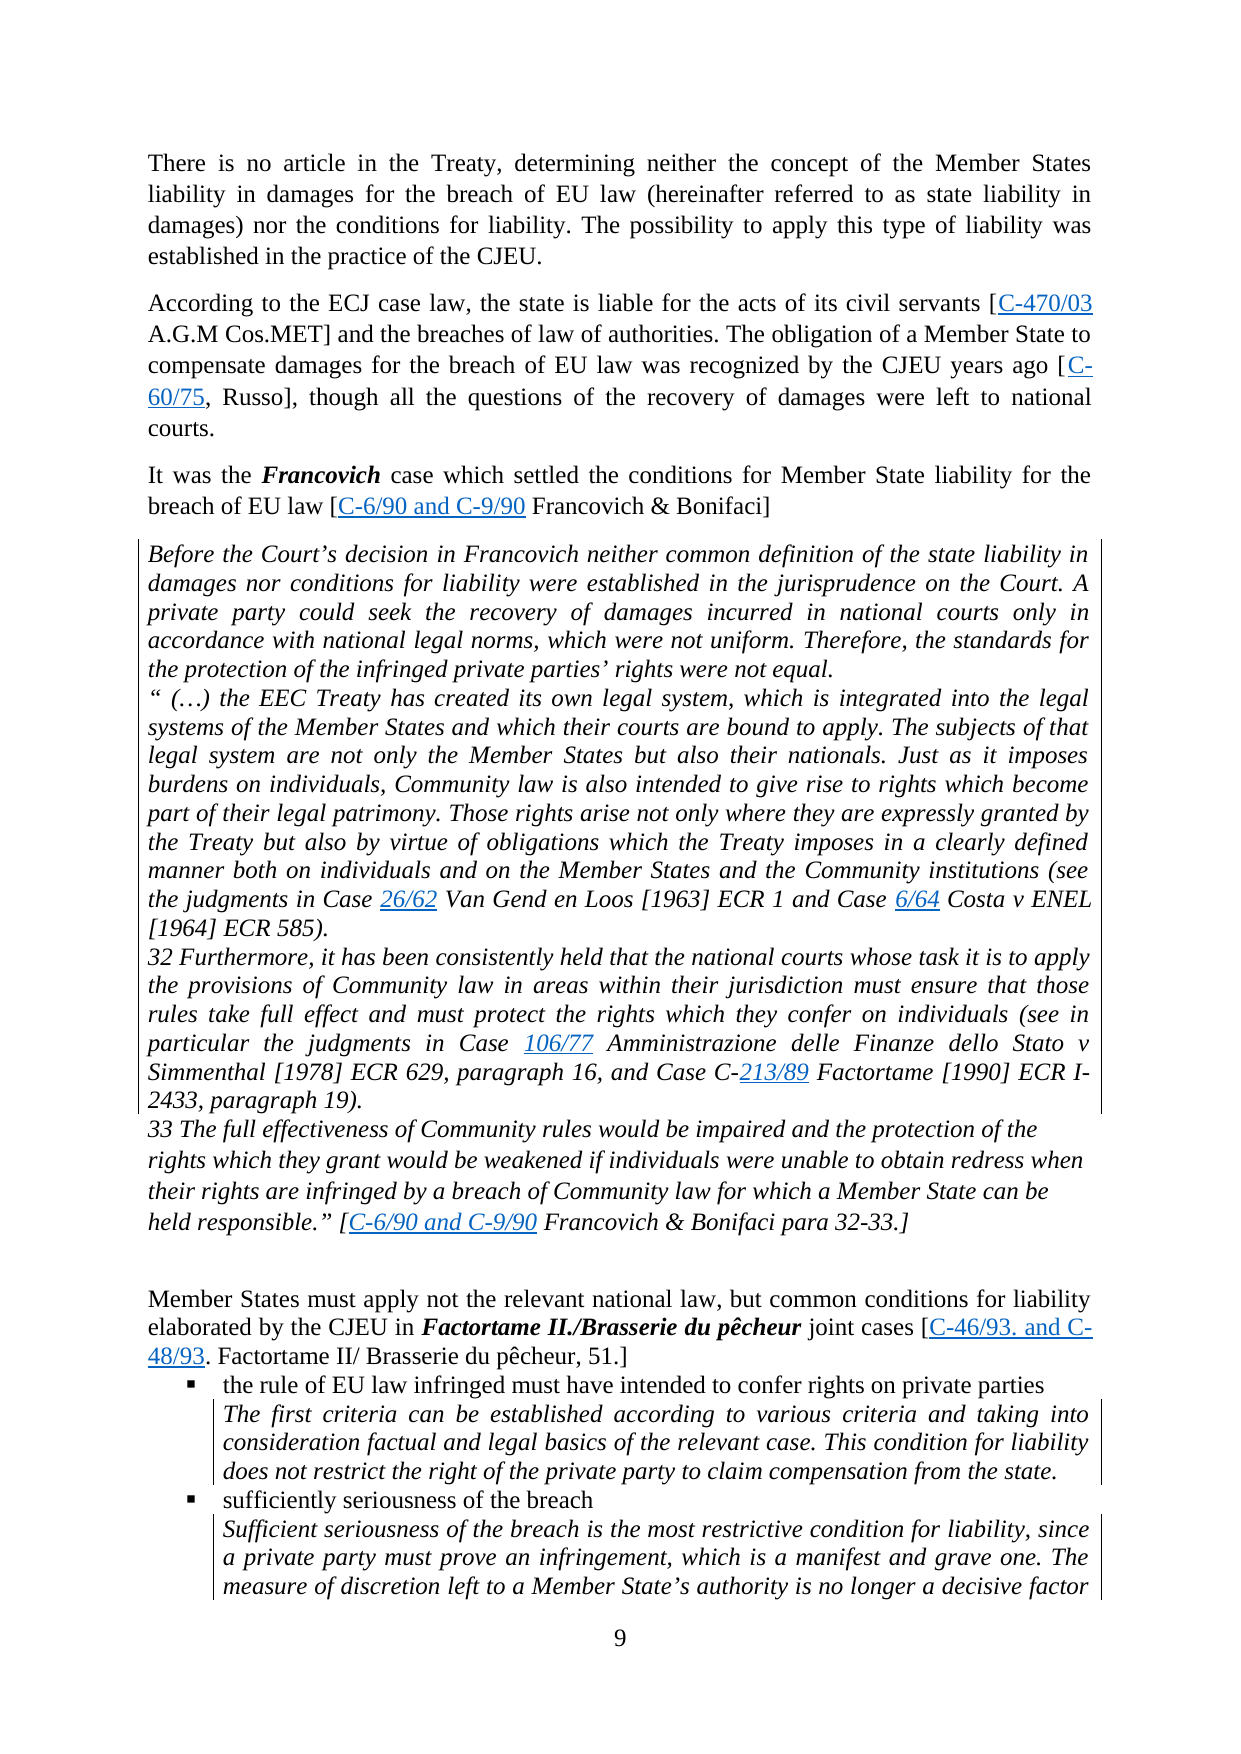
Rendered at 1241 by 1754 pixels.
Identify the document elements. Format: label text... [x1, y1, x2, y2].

text 33 The full effectiveness of Community rules would be impaired and the protection of the rights which they grant would be weakened if individuals were unable to obtain redress when their rights are infringed by a breach of Community law for which a Member State can be held responsible.” [C-6/90 and C-9/90 Francovich & Bonifaci para 32-33.] [148, 1114, 1092, 1236]
text “ (…) the EEC Treaty has created its own legal system, which is integrated into the legal systems of the Member States and which their courts are bound to apply. The subjects of that legal system are not only the Member States but also their nationals. Just as it imposes burdens on individuals, Community law is also intended to give rise to rights which become part of their legal patrimony. Those rights arise not only where they are expressly granted by the Treaty but also by virtue of obligations which the Treaty imposes in a clearly defined manner both on individuals and on the Member States and the Community institutions (see the judgments in Case 26/62 Van Gend en Loos [1963] ECR 1 and Case 6/64 Costa v ENEL [1964] ECR 585). [148, 683, 1092, 942]
text Before the Court’s decision in Francovich neither common definition of the state liability in damages nor conditions for liability were established in the jurisprudence on the Court. A private party could seek the recovery of damages incurred in national courts only in accordance with national legal norms, which were not uniform. Therefore, the standards for the protection of the infringed private parties’ rights were not equal. [139, 539, 1101, 683]
text According to the ECJ case law, the state is liable for the acts of its civil servants [C-470/03 A.G.M Cos.MET] and the breaches of law of authorities. The obligation of a Member State to compensate damages for the breach of EU law was recognized by the CJEU years ago [C-60/75, Russo], though all the questions of the recovery of damages were left to national courts. [148, 288, 1092, 441]
text The first criteria can be established according to various criteria and taking into consideration factual and legal basics of the relevant case. This condition for liability does not restrict the right of the private party to claim compensation from the state. [214, 1399, 1101, 1485]
list sufficiently seriousness of the breach [185, 1485, 1092, 1514]
text It was the Francovich case which settled the conditions for Member State liability for the breach of EU law [C-6/90 and C-9/90 Francovich & Bonifaci] [148, 460, 1092, 520]
text Member States must apply not the relevant national law, but common conditions for liability elaborated by the CJEU in Factortame II./Brasserie du pêcheur joint cases [C-46/93. and C-48/93. Factortame II/ Brasserie du pêcheur, 51.] [148, 1284, 1092, 1370]
text There is no article in the Treaty, determining neither the concept of the Member States liability in damages for the breach of EU law (hereinafter referred to as state liability in damages) nor the conditions for liability. The possibility to apply this type of liability was established in the practice of the CJEU. [148, 148, 1092, 269]
list the rule of EU law infringed must have intended to confer rights on private parties [185, 1370, 1092, 1399]
text 32 Furthermore, it has been consistently held that the national courts whose task it is to apply the provisions of Community law in areas within their jurisdiction must ensure that those rules take full effect and must protect the rights which they confer on individuals (see in particular the judgments in Case 106/77 Amministrazione delle Finanze dello Stato v Simmenthal [1978] ECR 629, paragraph 16, and Case C-213/89 Factortame [1990] ECR I-2433, paragraph 19). [148, 942, 1092, 1114]
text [214, 1514, 1101, 1600]
